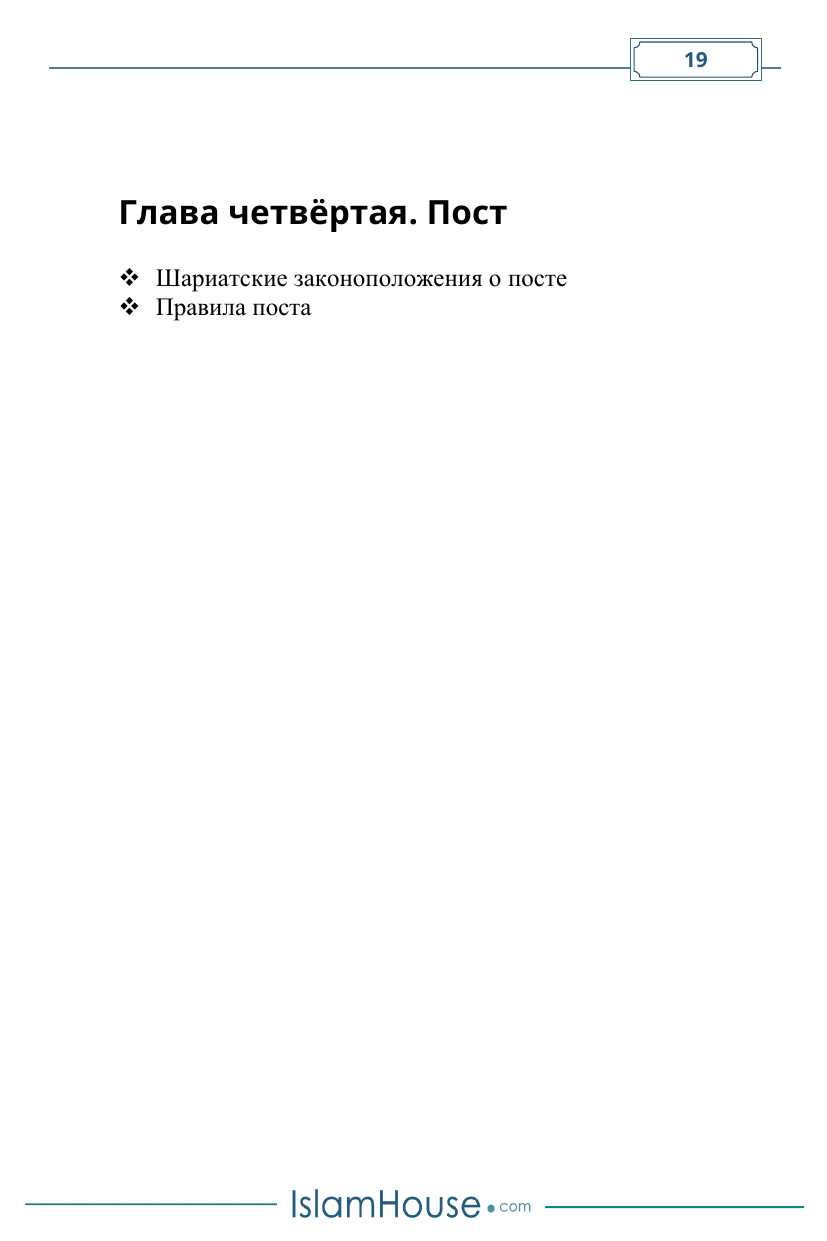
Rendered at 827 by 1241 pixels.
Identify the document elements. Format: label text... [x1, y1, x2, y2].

list Шариатские законоположения о посте [118, 263, 709, 292]
picture [18, 1183, 277, 1221]
subtitle Глава четвёртая. Пост [118, 188, 667, 234]
picture [284, 1184, 805, 1225]
list Правила поста [118, 292, 709, 321]
